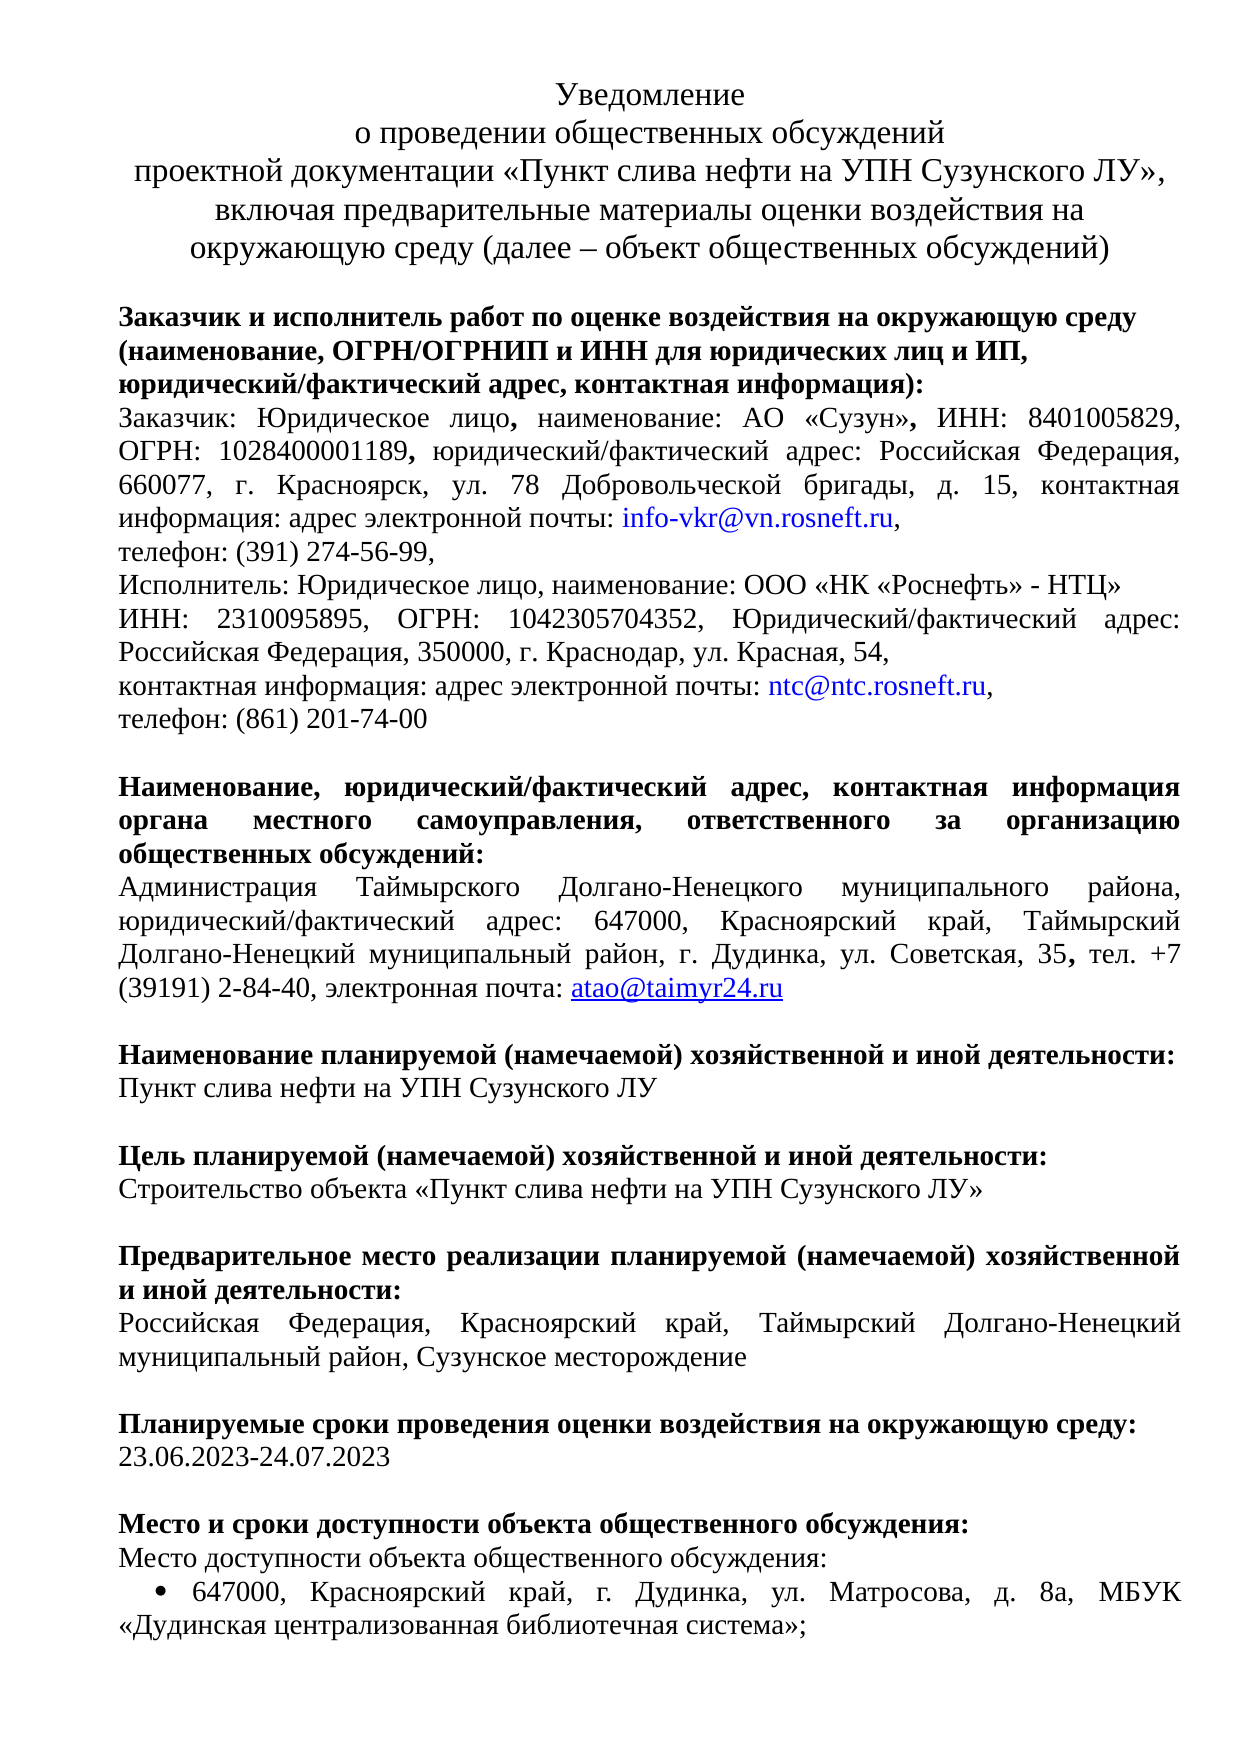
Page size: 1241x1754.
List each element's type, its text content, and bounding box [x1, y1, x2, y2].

text Строительство объекта «Пункт слива нефти на УПН Сузунского ЛУ» [118, 1171, 1181, 1205]
list 647000, Красноярский край, г. Дудинка, ул. Матросова, д. 8а, МБУК «Дудинская централизованная библиотечная система»; [118, 1574, 1181, 1641]
text телефон: (861) 201-74-00 [118, 702, 1181, 735]
text Цель планируемой (намечаемой) хозяйственной и иной деятельности: [118, 1138, 1181, 1171]
text контактная информация: адрес электронной почты: ntc@ntc.rosneft.ru, [118, 668, 1181, 702]
text Место и сроки доступности объекта общественного обсуждения: [118, 1507, 1181, 1540]
text Администрация Таймырского Долгано-Ненецкого муниципального района, юридический/фактический адрес: 647000, Красноярский край, Таймырский Долгано-Ненецкий муниципальный район, г. Дудинка, ул. Советская, 35, тел. +7 (39191) 2-84-40, электронная почта: atao@taimyr24.ru [118, 869, 1181, 1003]
text телефон: (391) 274-56-99, [118, 534, 1181, 567]
text Наименование, юридический/фактический адрес, контактная информация органа местного самоуправления, ответственного за организацию общественных обсуждений: [118, 769, 1181, 869]
text Предварительное место реализации планируемой (намечаемой) хозяйственной и иной деятельности: [118, 1238, 1181, 1305]
text Уведомление [118, 74, 1181, 112]
text о проведении общественных обсуждений [118, 112, 1181, 151]
text Место доступности объекта общественного обсуждения: [118, 1540, 1181, 1574]
text Исполнитель: Юридическое лицо, наименование: ООО «НК «Роснефть» - НТЦ» [118, 567, 1181, 601]
text ИНН: 2310095895, ОГРН: 1042305704352, Юридический/фактический адрес: Российская Федерация, 350000, г. Краснодар, ул. Красная, 54, [118, 601, 1181, 668]
text 23.06.2023-24.07.2023 [118, 1439, 1181, 1473]
text проектной документации «Пункт слива нефти на УПН Сузунского ЛУ», включая предварительные материалы оценки воздействия на окружающую среду (далее – объект общественных обсуждений) [118, 151, 1181, 266]
text Российская Федерация, Красноярский край, Таймырский Долгано-Ненецкий муниципальный район, Сузунское месторождение [118, 1305, 1181, 1372]
text Заказчик: Юридическое лицо, наименование: АО «Сузун», ИНН: 8401005829, ОГРН: 1028400001189, юридический/фактический адрес: Российская Федерация, 660077, г. Красноярск, ул. 78 Добровольческой бригады, д. 15, контактная информация: адрес электронной почты: info-vkr@vn.rosneft.ru, [118, 400, 1181, 534]
text Планируемые сроки проведения оценки воздействия на окружающую среду: [118, 1406, 1181, 1439]
text Наименование планируемой (намечаемой) хозяйственной и иной деятельности: [118, 1037, 1181, 1071]
text Пункт слива нефти на УПН Сузунского ЛУ [118, 1071, 1181, 1104]
text (наименование, ОГРН/ОГРНИП и ИНН для юридических лиц и ИП, юридический/фактический адрес, контактная информация): [118, 333, 1181, 400]
text Заказчик и исполнитель работ по оценке воздействия на окружающую среду [118, 299, 1181, 333]
